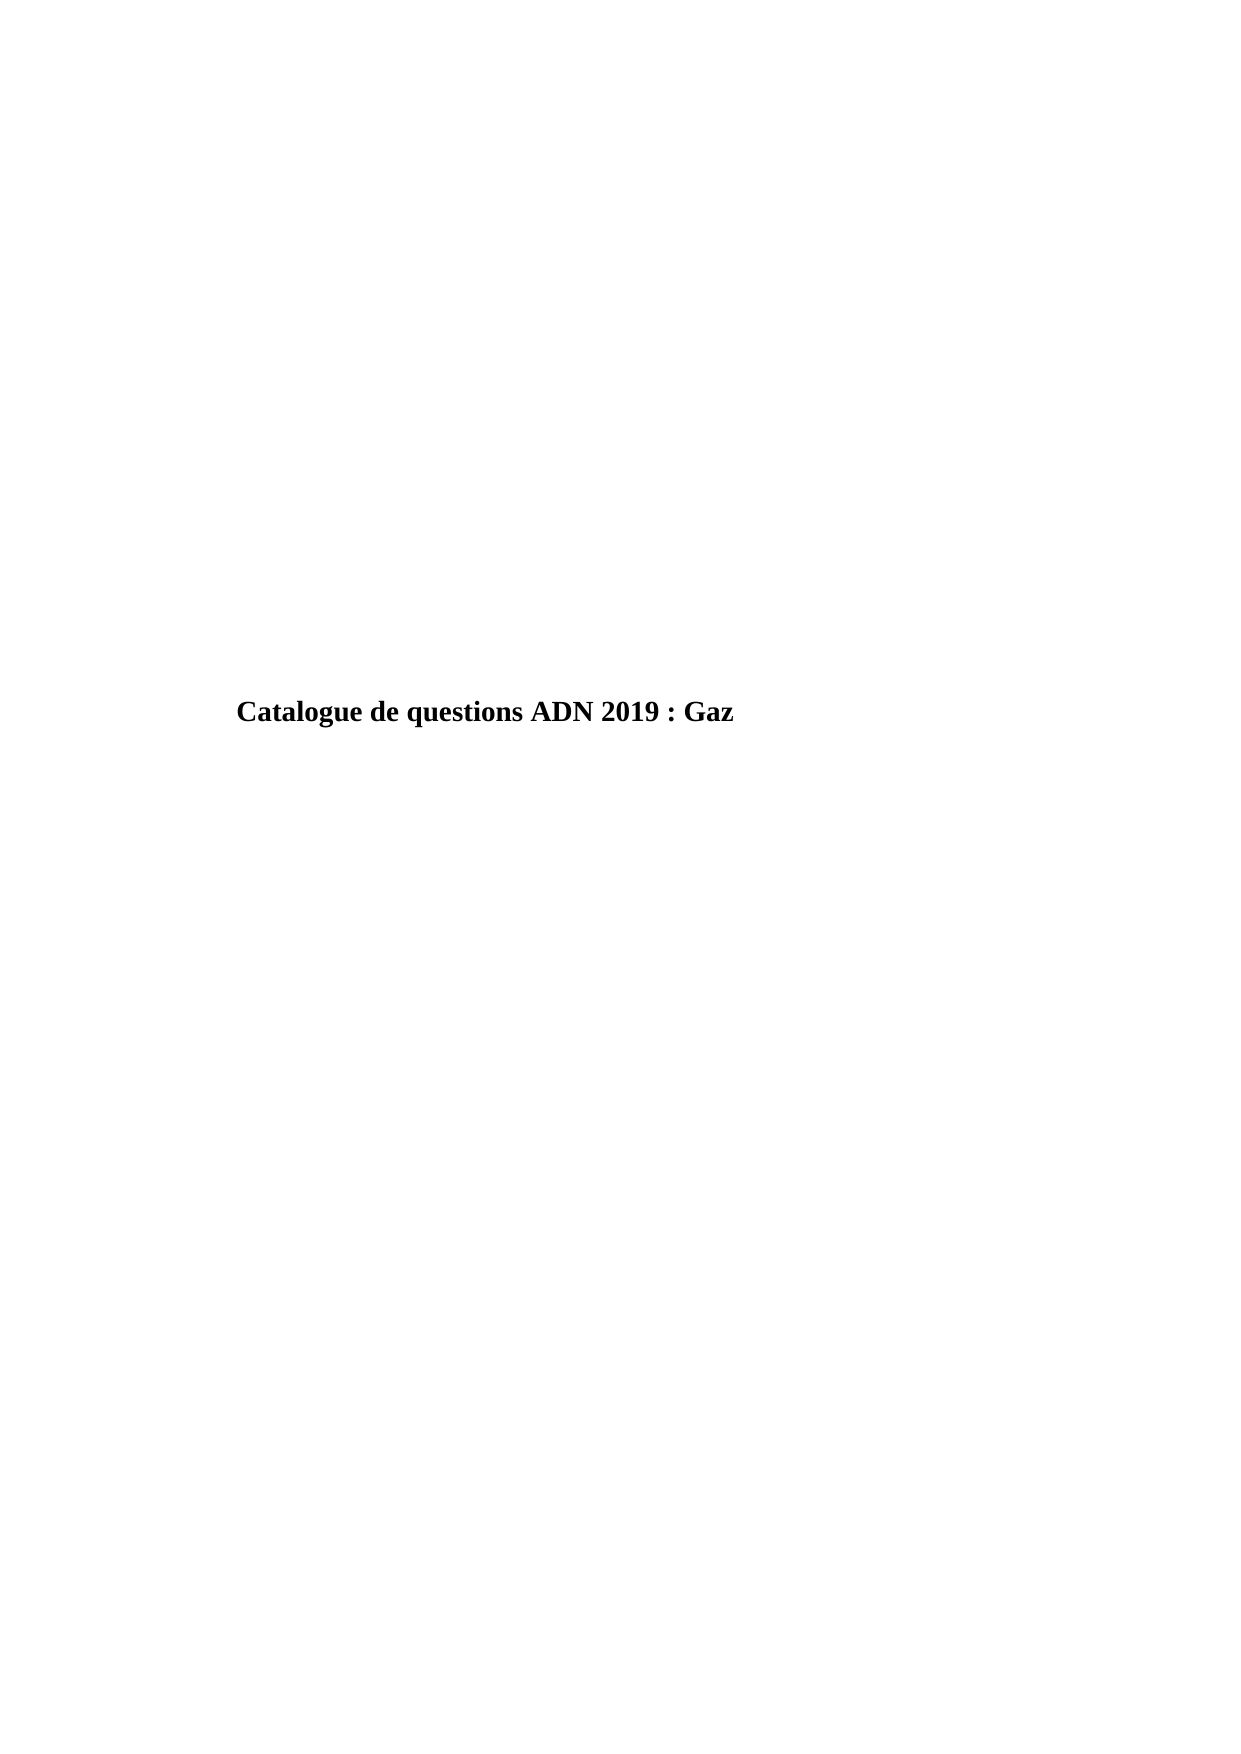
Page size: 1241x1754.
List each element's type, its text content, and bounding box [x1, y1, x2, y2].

text Catalogue de questions ADN 2019 : Gaz [118, 696, 1004, 727]
